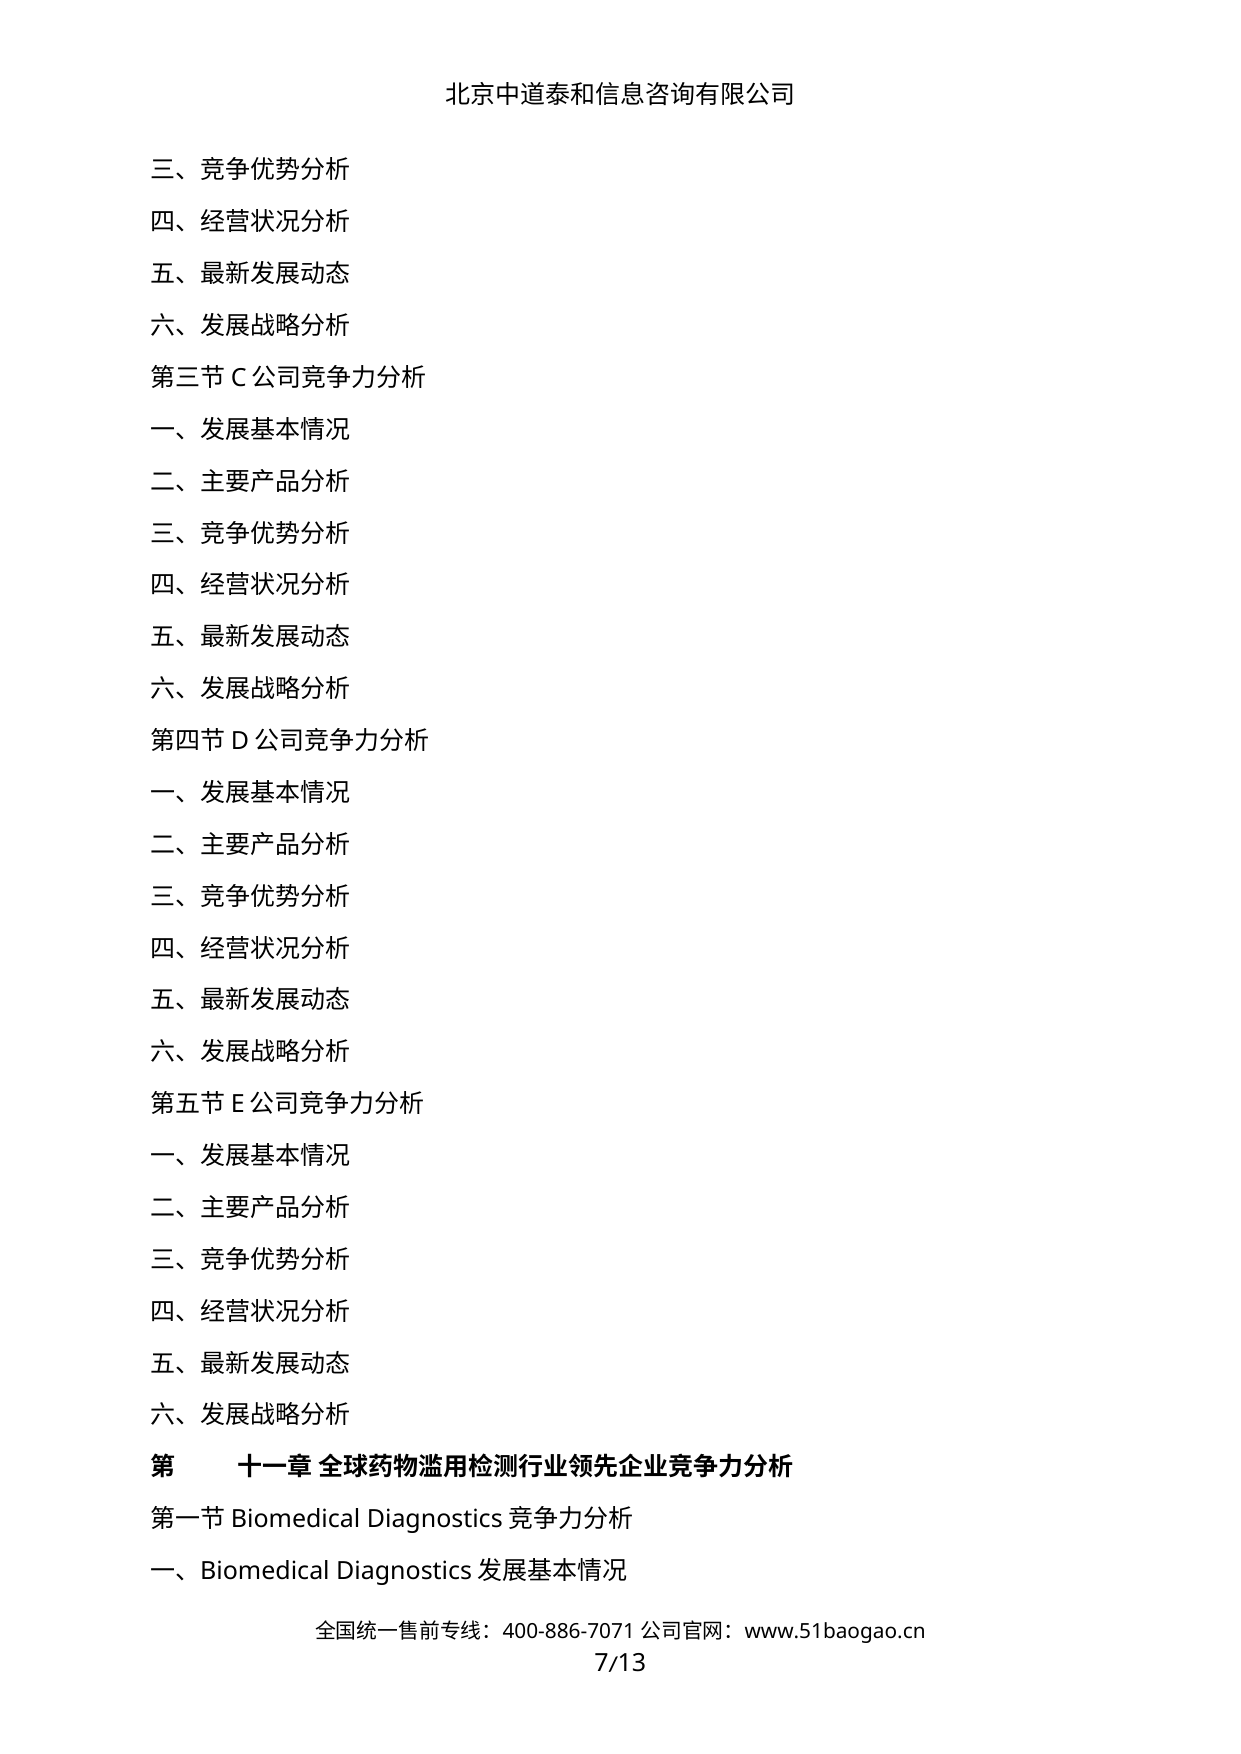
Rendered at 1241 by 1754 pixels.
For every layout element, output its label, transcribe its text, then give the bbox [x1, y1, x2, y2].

text 四、经营状况分析 [150, 1291, 1090, 1327]
text 二、主要产品分析 [150, 461, 1090, 497]
text 三、竞争优势分析 [150, 876, 1090, 912]
text 第一节 Biomedical Diagnostics竞争力分析 [150, 1499, 1090, 1535]
text 第三节 C公司竞争力分析 [150, 357, 1090, 394]
text 五、最新发展动态 [150, 254, 1090, 290]
text 第五节 E公司竞争力分析 [150, 1084, 1090, 1120]
text 二、主要产品分析 [150, 1187, 1090, 1224]
text 六、发展战略分析 [150, 306, 1090, 342]
text 六、发展战略分析 [150, 1395, 1090, 1431]
text 一、发展基本情况 [150, 772, 1090, 809]
text 第 十一章 全球药物滥用检测行业领先企业竞争力分析 [150, 1447, 1090, 1483]
text 三、竞争优势分析 [150, 150, 1090, 186]
text 二、主要产品分析 [150, 824, 1090, 861]
text 六、发展战略分析 [150, 1032, 1090, 1068]
text 四、经营状况分析 [150, 565, 1090, 601]
text 五、最新发展动态 [150, 617, 1090, 653]
text 六、发展战略分析 [150, 669, 1090, 705]
text 四、经营状况分析 [150, 202, 1090, 238]
text 一、Biomedical Diagnostics发展基本情况 [150, 1551, 1090, 1587]
text 五、最新发展动态 [150, 1343, 1090, 1379]
text 一、发展基本情况 [150, 409, 1090, 446]
text 三、竞争优势分析 [150, 1239, 1090, 1276]
text 四、经营状况分析 [150, 928, 1090, 964]
text 三、竞争优势分析 [150, 513, 1090, 549]
text 五、最新发展动态 [150, 980, 1090, 1016]
text 一、发展基本情况 [150, 1136, 1090, 1172]
text 第四节 D公司竞争力分析 [150, 721, 1090, 757]
